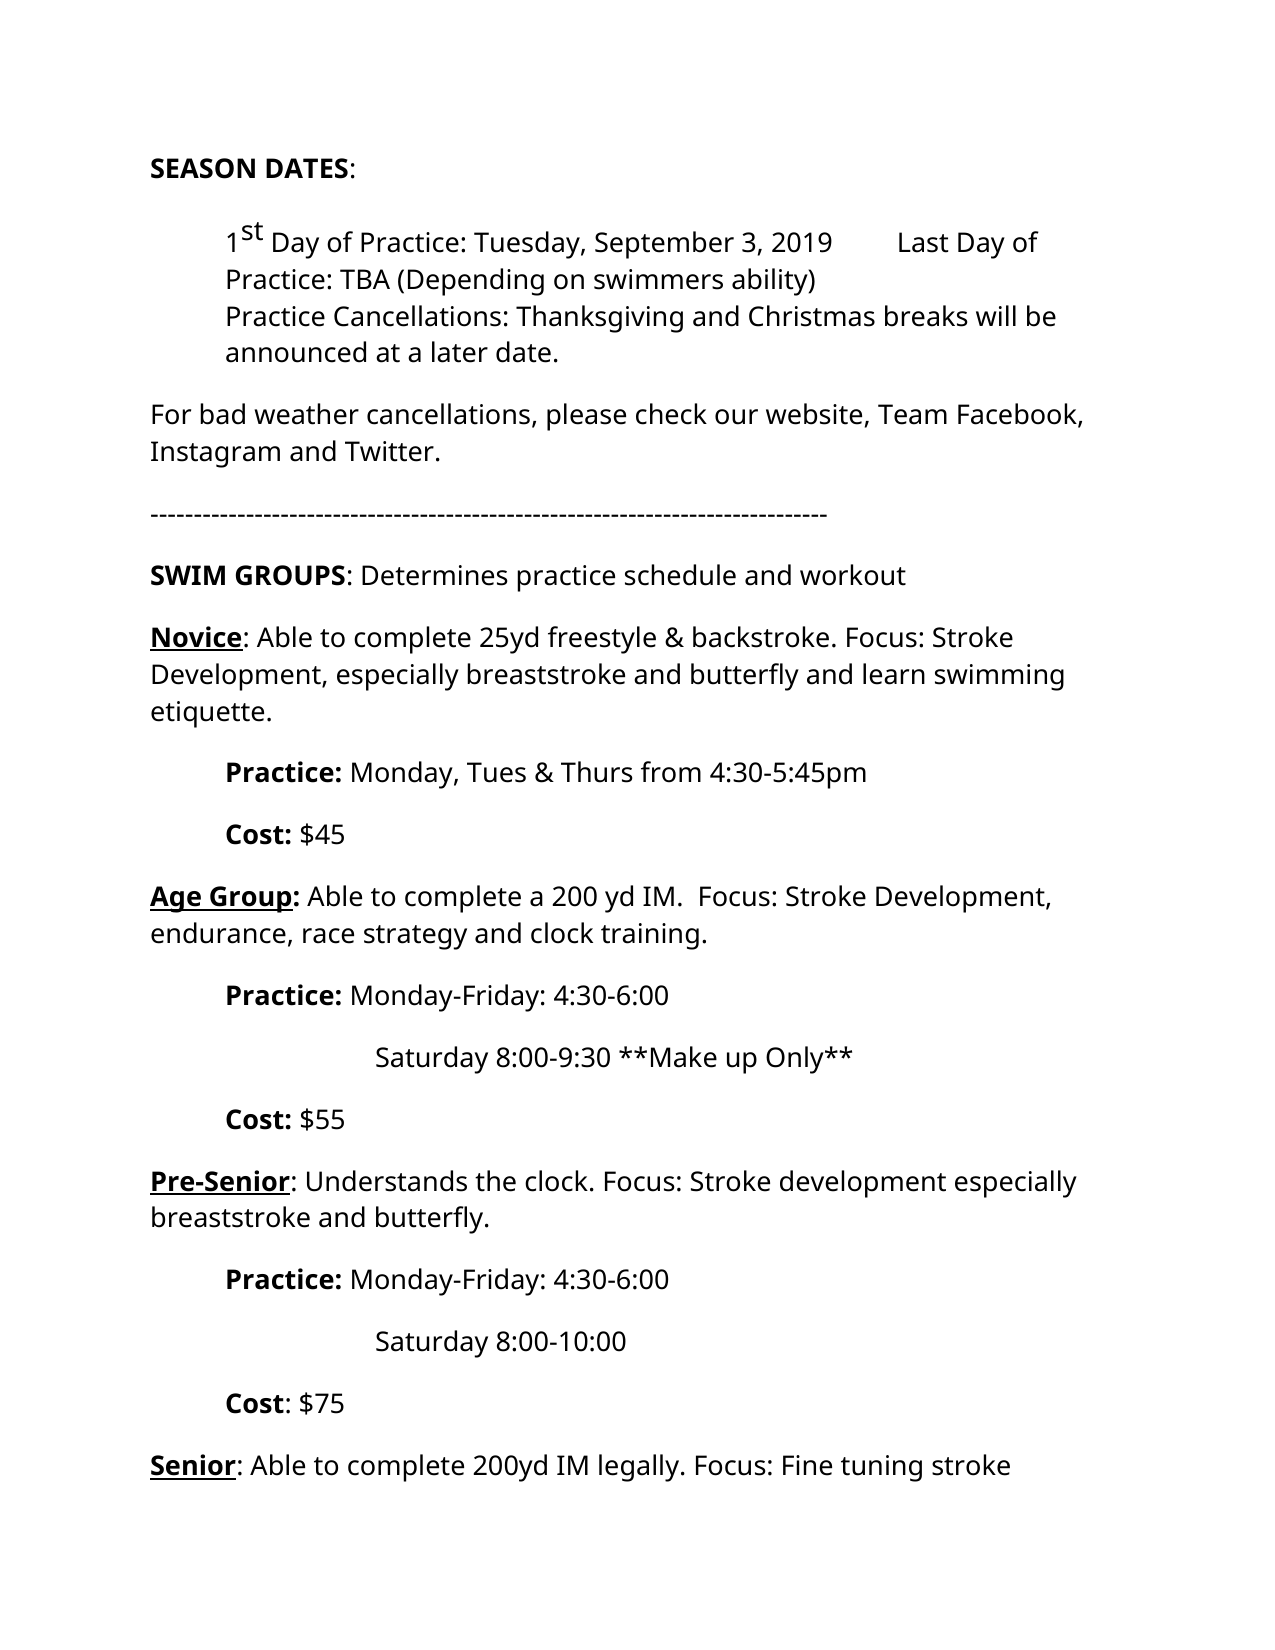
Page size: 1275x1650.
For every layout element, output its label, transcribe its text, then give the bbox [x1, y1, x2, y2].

text For bad weather cancellations, please check our website, Team Facebook, Instagram and Twitter. [150, 396, 1125, 469]
text SEASON DATES: [150, 150, 1125, 187]
text Cost: $75 [150, 1384, 1125, 1421]
text 1st Day of Practice: Tuesday, September 3, 2019 Last Day of Practice: TBA (Depending on swimmers ability) Practice Cancellations: Thanksgiving and Christmas breaks will be announced at a later date. [225, 212, 1125, 371]
text Novice: Able to complete 25yd freestyle & backstroke. Focus: Stroke Development, especially breaststroke and butterfly and learn swimming etiquette. [150, 618, 1125, 729]
text Pre-Senior: Understands the clock. Focus: Stroke development especially breaststroke and butterfly. [150, 1162, 1125, 1236]
text Cost: $55 [150, 1100, 1125, 1137]
text SWIM GROUPS: Determines practice schedule and workout [150, 556, 1125, 593]
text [150, 1446, 1125, 1483]
text ------------------------------------------------------------------------------ [150, 494, 1125, 531]
text Saturday 8:00-9:30 **Make up Only** [300, 1038, 1125, 1075]
text Cost: $45 [225, 816, 1125, 853]
text Age Group: Able to complete a 200 yd IM. Focus: Stroke Development, endurance, race strategy and clock training. [150, 878, 1125, 951]
text Practice: Monday-Friday: 4:30-6:00 [225, 976, 1125, 1013]
text Practice: Monday, Tues & Thurs from 4:30-5:45pm [225, 754, 1125, 791]
text Saturday 8:00-10:00 [300, 1323, 1125, 1359]
text Practice: Monday-Friday: 4:30-6:00 [150, 1261, 1125, 1298]
